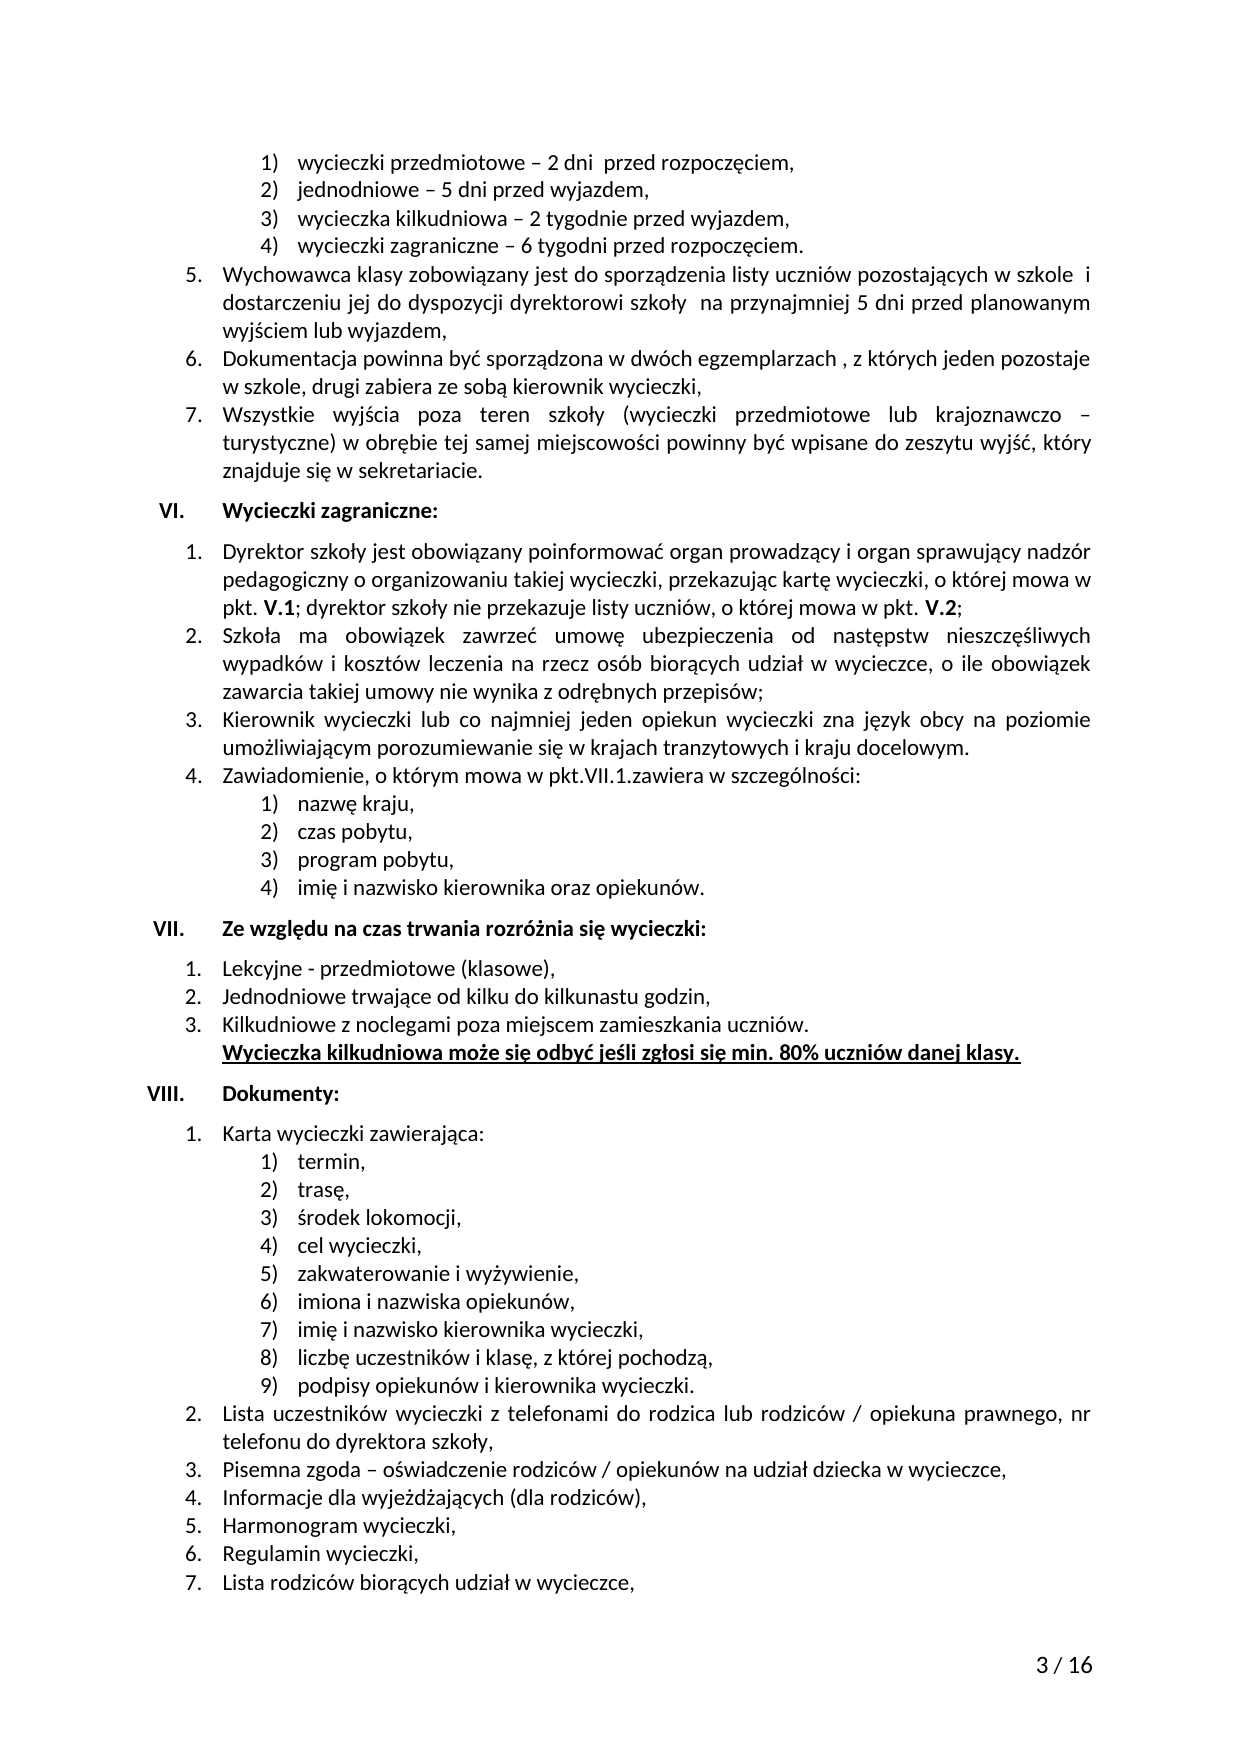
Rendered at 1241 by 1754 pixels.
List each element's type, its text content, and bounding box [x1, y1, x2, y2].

list Pisemna zgoda – oświadczenie rodziców / opiekunów na udział dziecka w wycieczce, [185, 1456, 1093, 1483]
list wycieczki zagraniczne – 6 tygodni przed rozpoczęciem. [260, 232, 1093, 260]
list Dyrektor szkoły jest obowiązany poinformować organ prowadzący i organ sprawujący nadzór pedagogiczny o organizowaniu takiej wycieczki, przekazując kartę wycieczki, o której mowa w pkt. V.1; dyrektor szkoły nie przekazuje listy uczniów, o której mowa w pkt. V.2; [185, 537, 1093, 621]
list Szkoła ma obowiązek zawrzeć umowę ubezpieczenia od następstw nieszczęśliwych wypadków i kosztów leczenia na rzecz osób biorących udział w wycieczce, o ile obowiązek zawarcia takiej umowy nie wynika z odrębnych przepisów; [185, 621, 1093, 705]
list Lekcyjne - przedmiotowe (klasowe), [184, 954, 1093, 982]
list Informacje dla wyjeżdżających (dla rodziców), [185, 1483, 1093, 1512]
list nazwę kraju, [260, 789, 1093, 817]
list wycieczki przedmiotowe – 2 dni przed rozpoczęciem, [260, 148, 1093, 176]
list zakwaterowanie i wyżywienie, [260, 1259, 1093, 1287]
list Ze względu na czas trwania rozróżnia się wycieczki: [185, 914, 1093, 942]
list Kierownik wycieczki lub co najmniej jeden opiekun wycieczki zna język obcy na poziomie umożliwiającym porozumiewanie się w krajach tranzytowych i kraju docelowym. [185, 705, 1093, 761]
list imię i nazwisko kierownika oraz opiekunów. [260, 873, 1093, 901]
list Lista rodziców biorących udział w wycieczce, [185, 1568, 1093, 1596]
list termin, [260, 1147, 1093, 1175]
list Harmonogram wycieczki, [185, 1512, 1093, 1539]
list imię i nazwisko kierownika wycieczki, [260, 1315, 1093, 1343]
list program pobytu, [260, 845, 1093, 873]
list jednodniowe – 5 dni przed wyjazdem, [260, 176, 1093, 204]
list czas pobytu, [260, 817, 1093, 845]
list liczbę uczestników i klasę, z której pochodzą, [260, 1343, 1093, 1371]
list trasę, [260, 1175, 1093, 1203]
list Lista uczestników wycieczki z telefonami do rodzica lub rodziców / opiekuna prawnego, nr telefonu do dyrektora szkoły, [185, 1399, 1093, 1456]
list Wycieczki zagraniczne: [185, 496, 1093, 524]
list Wychowawca klasy zobowiązany jest do sporządzenia listy uczniów pozostających w szkole i dostarczeniu jej do dyspozycji dyrektorowi szkoły na przynajmniej 5 dni przed planowanym wyjściem lub wyjazdem, [185, 260, 1093, 344]
list Wszystkie wyjścia poza teren szkoły (wycieczki przedmiotowe lub krajoznawczo – turystyczne) w obrębie tej samej miejscowości powinny być wpisane do zeszytu wyjść, który znajduje się w sekretariacie. [185, 400, 1093, 484]
list imiona i nazwiska opiekunów, [260, 1287, 1093, 1315]
list Jednodniowe trwające od kilku do kilkunastu godzin, [184, 982, 1093, 1010]
list środek lokomocji, [260, 1203, 1093, 1231]
list Zawiadomienie, o którym mowa w pkt.VII.1.zawiera w szczególności: [185, 761, 1093, 789]
list Regulamin wycieczki, [185, 1539, 1093, 1568]
list Dokumenty: [185, 1079, 1093, 1107]
list cel wycieczki, [260, 1231, 1093, 1259]
list Karta wycieczki zawierająca: [185, 1119, 1093, 1147]
list podpisy opiekunów i kierownika wycieczki. [260, 1371, 1093, 1399]
list wycieczka kilkudniowa – 2 tygodnie przed wyjazdem, [260, 204, 1093, 232]
text Wycieczka kilkudniowa może się odbyć jeśli zgłosi się min. 80% uczniów danej klasy. [222, 1038, 1093, 1066]
list Kilkudniowe z noclegami poza miejscem zamieszkania uczniów. [184, 1010, 1093, 1038]
list Dokumentacja powinna być sporządzona w dwóch egzemplarzach , z których jeden pozostaje w szkole, drugi zabiera ze sobą kierownik wycieczki, [185, 344, 1093, 400]
